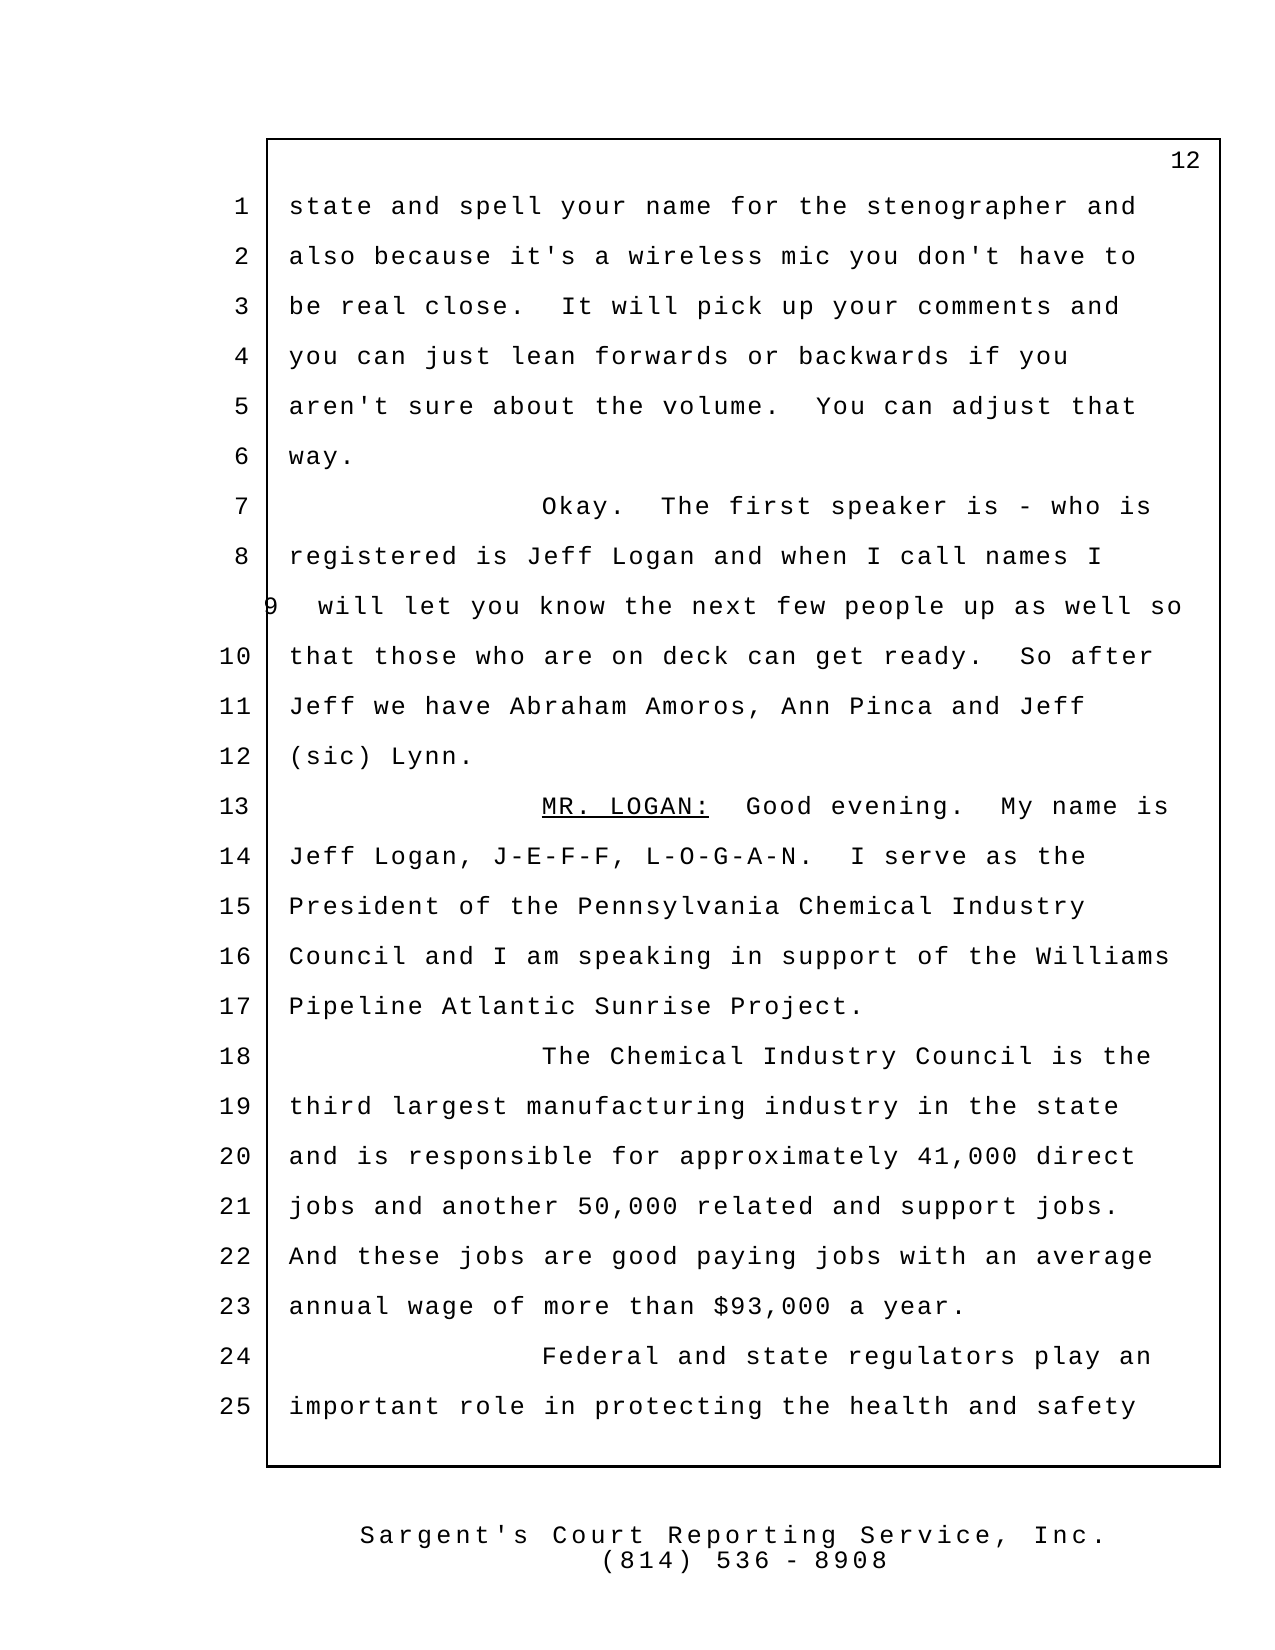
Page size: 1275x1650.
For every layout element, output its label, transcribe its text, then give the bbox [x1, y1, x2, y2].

list MR. LOGAN: Good evening. My name is [219, 793, 1212, 822]
list will let you know the next few people up as well so [234, 593, 1211, 622]
list be real close. It will pick up your comments and [234, 293, 1212, 322]
list Jeff we have Abraham Amoros, Ann Pinca and Jeff [219, 693, 1212, 722]
list (sic) Lynn. [219, 743, 1212, 772]
list jobs and another 50,000 related and support jobs. [219, 1193, 1212, 1222]
list annual wage of more than $93,000 a year. [219, 1293, 1212, 1322]
list Pipeline Atlantic Sunrise Project. [219, 993, 1212, 1022]
list President of the Pennsylvania Chemical Industry [219, 893, 1212, 922]
list that those who are on deck can get ready. So after [219, 643, 1212, 672]
list and is responsible for approximately 41,000 direct [219, 1143, 1212, 1172]
list aren't sure about the volume. You can adjust that [234, 393, 1212, 422]
list also because it's a wireless mic you don't have to [234, 243, 1212, 272]
list And these jobs are good paying jobs with an average [219, 1243, 1212, 1272]
list third largest manufacturing industry in the state [219, 1093, 1212, 1122]
list state and spell your name for the stenographer and [234, 193, 1212, 222]
list Jeff Logan, J-E-F-F, L-O-G-A-N. I serve as the [219, 843, 1212, 872]
list Federal and state regulators play an [219, 1343, 1212, 1372]
list Okay. The first speaker is - who is [234, 493, 1212, 522]
list way. [234, 443, 1212, 472]
list The Chemical Industry Council is the [219, 1043, 1212, 1072]
list important role in protecting the health and safety [219, 1393, 1212, 1422]
list Council and I am speaking in support of the Williams [219, 943, 1212, 972]
list you can just lean forwards or backwards if you [234, 343, 1212, 372]
text 12 [179, 147, 1200, 176]
list registered is Jeff Logan and when I call names I [234, 543, 1212, 572]
